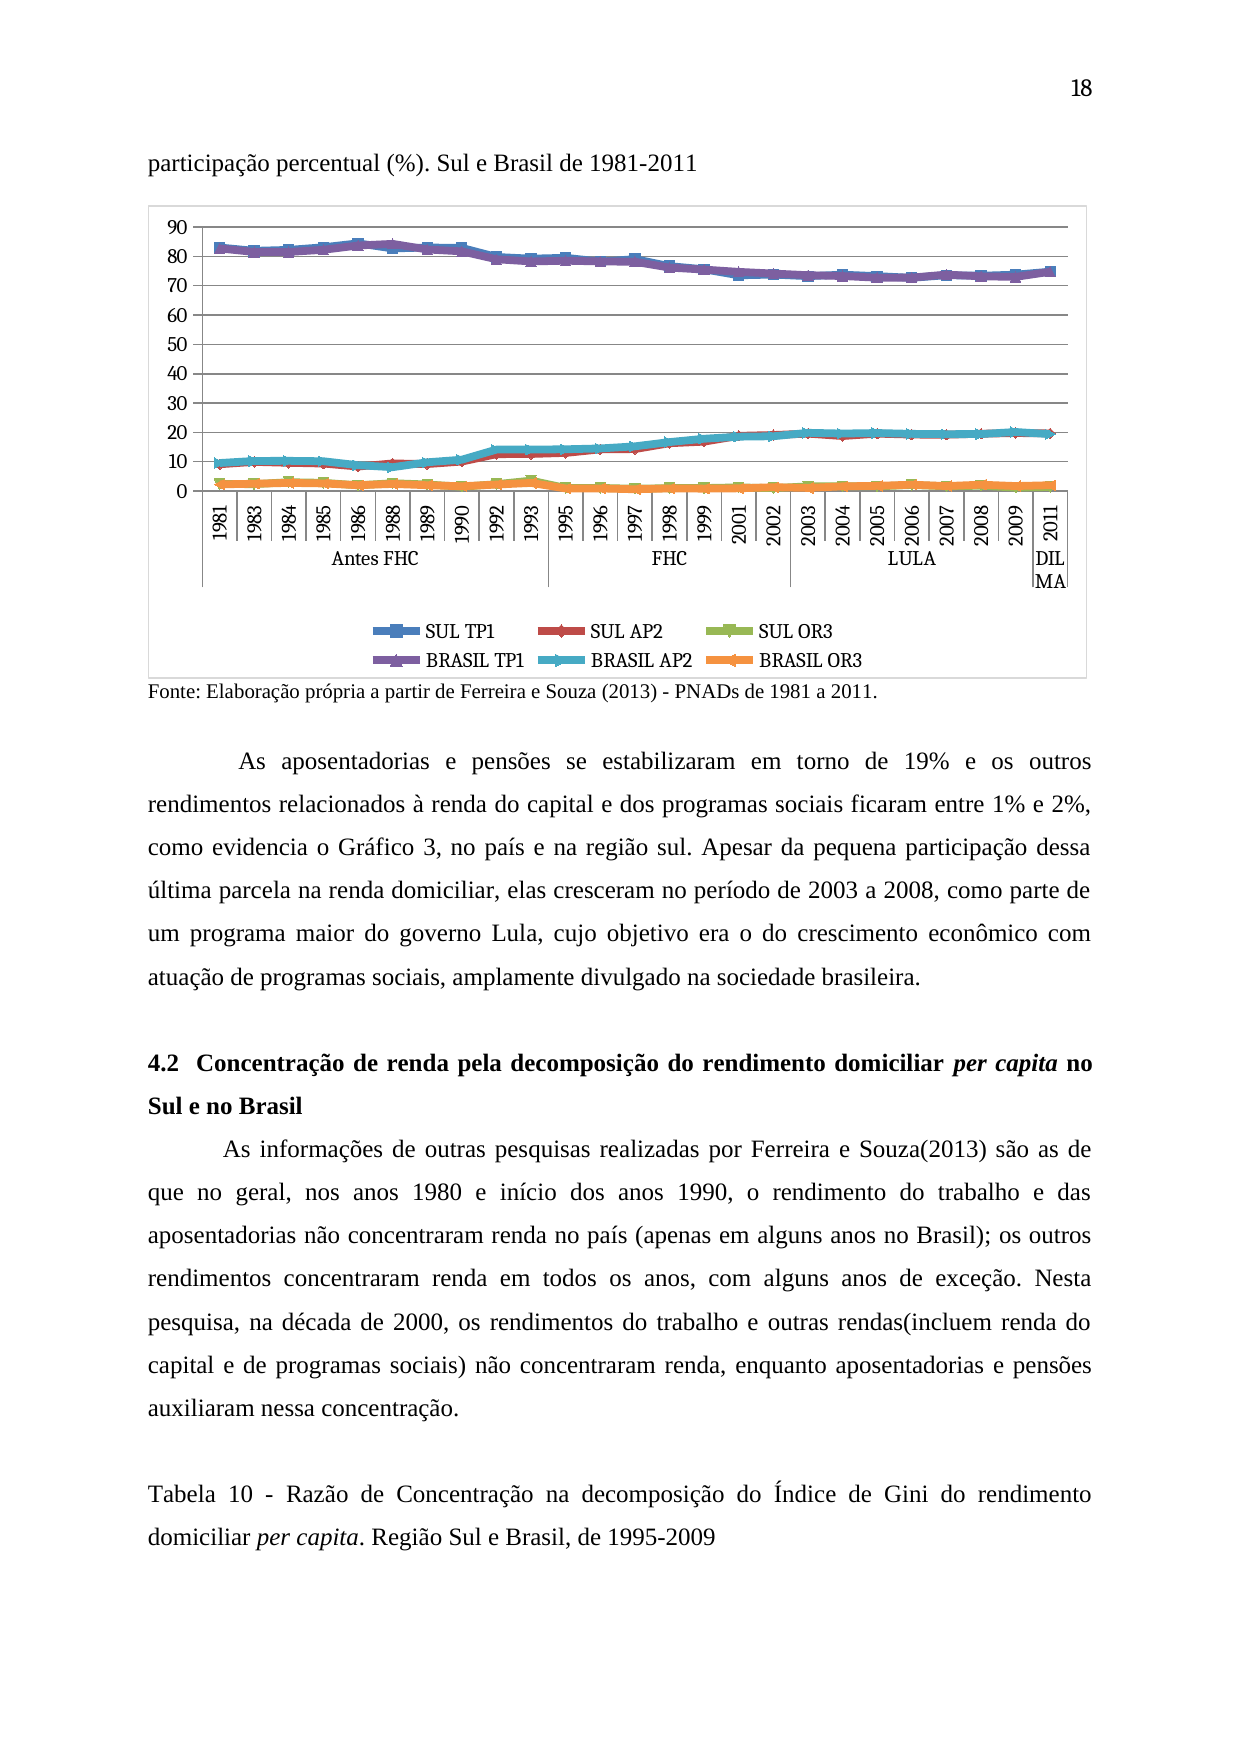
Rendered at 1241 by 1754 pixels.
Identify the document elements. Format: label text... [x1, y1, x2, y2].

text Fonte: Elaboração própria a partir de Ferreira e Souza (2013) - PNADs de 1981 a 2011. [148, 205, 1092, 703]
text As aposentadorias e pensões se estabilizaram em torno de 19% e os outros rendimentos relacionados à renda do capital e dos programas sociais ficaram entre 1% e 2%, como evidencia o Gráfico 3, no país e na região sul. Apesar da pequena participação dessa última parcela na renda domiciliar, elas cresceram no período de 2003 a 2008, como parte de um programa maior do governo Lula, cujo objetivo era o do crescimento econômico com atuação de programas sociais, amplamente divulgado na sociedade brasileira. [148, 746, 1092, 990]
text 4.2 Concentração de renda pela decomposição do rendimento domiciliar per capita no Sul e no Brasil [148, 1048, 1092, 1120]
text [148, 148, 1092, 176]
text As informações de outras pesquisas realizadas por Ferreira e Souza(2013) são as de que no geral, nos anos 1980 e início dos anos 1990, o rendimento do trabalho e das aposentadorias não concentraram renda no país (apenas em alguns anos no Brasil); os outros rendimentos concentraram renda em todos os anos, com alguns anos de exceção. Nesta pesquisa, na década de 2000, os rendimentos do trabalho e outras rendas(incluem renda do capital e de programas sociais) não concentraram renda, enquanto aposentadorias e pensões auxiliaram nessa concentração. [148, 1134, 1092, 1422]
text Tabela 10 - Razão de Concentração na decomposição do Índice de Gini do rendimento domiciliar per capita. Região Sul e Brasil, de 1995-2009 [148, 1479, 1092, 1551]
